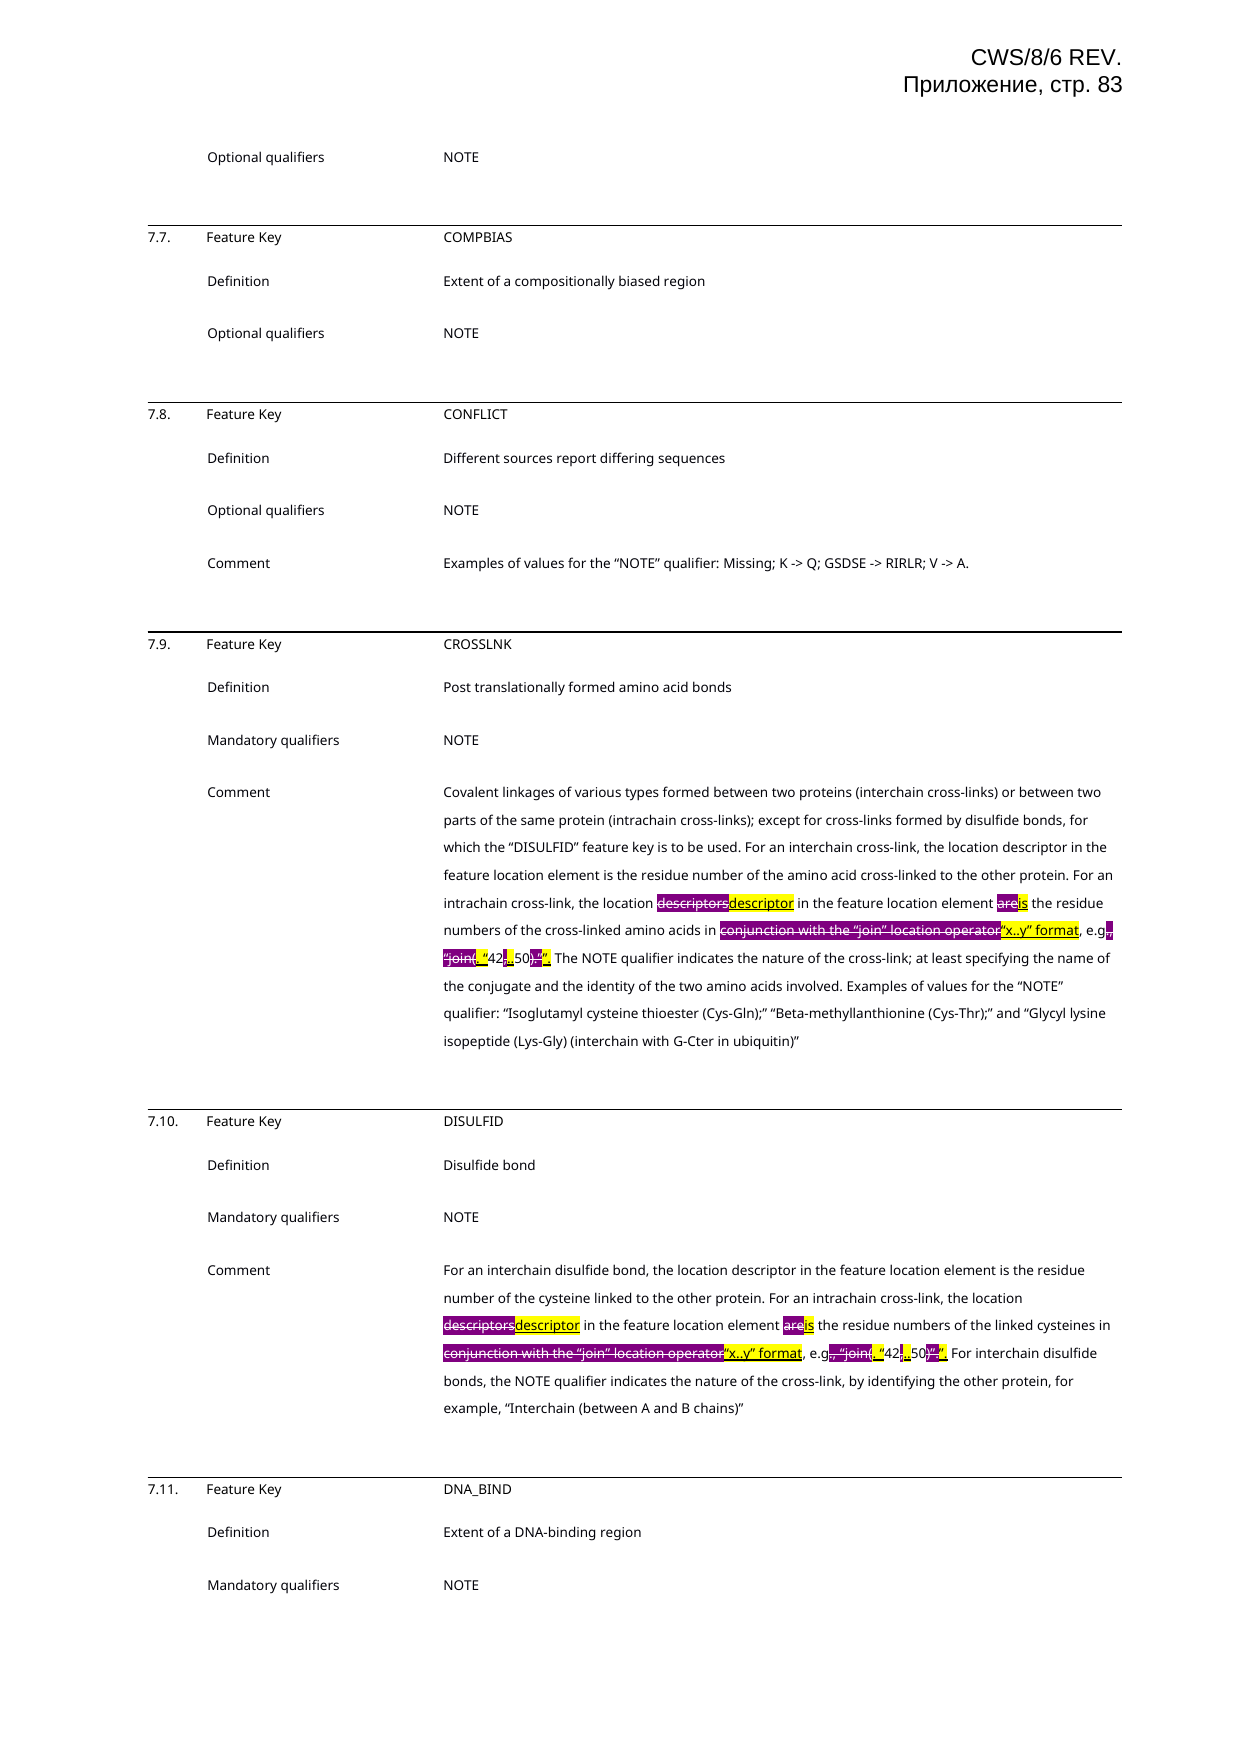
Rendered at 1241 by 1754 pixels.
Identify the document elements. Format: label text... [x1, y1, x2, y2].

text Feature Key CONFLICT [148, 403, 1122, 424]
text Mandatory qualifiers NOTE [207, 1576, 1122, 1594]
text Definition Extent of a DNA-binding region [207, 1523, 1122, 1542]
text Optional qualifiers NOTE [207, 324, 1122, 343]
text Comment Covalent linkages of various types formed between two proteins (interchain cross-links) or between two parts of the same protein (intrachain cross-links); except for cross-links formed by disulfide bonds, for which the “DISULFID” feature key is to be used. For an interchain cross-link, the location descriptor in the feature location element is the residue number of the amino acid cross-linked to the other protein. For an intrachain cross-link, the location descriptorsdescriptor in the feature location element areis the residue numbers of the cross-linked amino acids in conjunction with the “join” location operator“x..y” format, e.g., “join(. “42,..50).””. The NOTE qualifier indicates the nature of the cross-link; at least specifying the name of the conjugate and the identity of the two amino acids involved. Examples of values for the “NOTE” qualifier: “Isoglutamyl cysteine thioester (Cys-Gln);” “Beta-methyllanthionine (Cys-Thr);” and “Glycyl lysine isopeptide (Lys-Gly) (interchain with G-Cter in ubiquitin)” [207, 783, 1122, 1050]
text Comment Examples of values for the “NOTE” qualifier: Missing; K -> Q; GSDSE -> RIRLR; V -> A. [207, 554, 1122, 572]
text Feature Key CROSSLNK [148, 633, 1122, 653]
text Definition Extent of a compositionally biased region [207, 272, 1122, 290]
text Definition Disulfide bond [207, 1156, 1122, 1174]
text Definition Post translationally formed amino acid bonds [207, 678, 1122, 696]
text Feature Key DNA_BIND [148, 1478, 1122, 1498]
text Comment For an interchain disulfide bond, the location descriptor in the feature location element is the residue number of the cysteine linked to the other protein. For an intrachain cross-link, the location descriptorsdescriptor in the feature location element areis the residue numbers of the linked cysteines in conjunction with the “join” location operator“x..y” format, e.g., “join(. “42,..50)”.”. For interchain disulfide bonds, the NOTE qualifier indicates the nature of the cross-link, by identifying the other protein, for example, “Interchain (between A and B chains)” [207, 1261, 1122, 1417]
text Mandatory qualifiers NOTE [207, 1208, 1122, 1227]
text Definition Different sources report differing sequences [207, 449, 1122, 467]
text Feature Key COMPBIAS [148, 226, 1122, 247]
text Optional qualifiers NOTE [207, 148, 1122, 166]
text Feature Key DISULFID [148, 1110, 1122, 1131]
text Optional qualifiers NOTE [207, 501, 1122, 520]
text Mandatory qualifiers NOTE [207, 731, 1122, 749]
